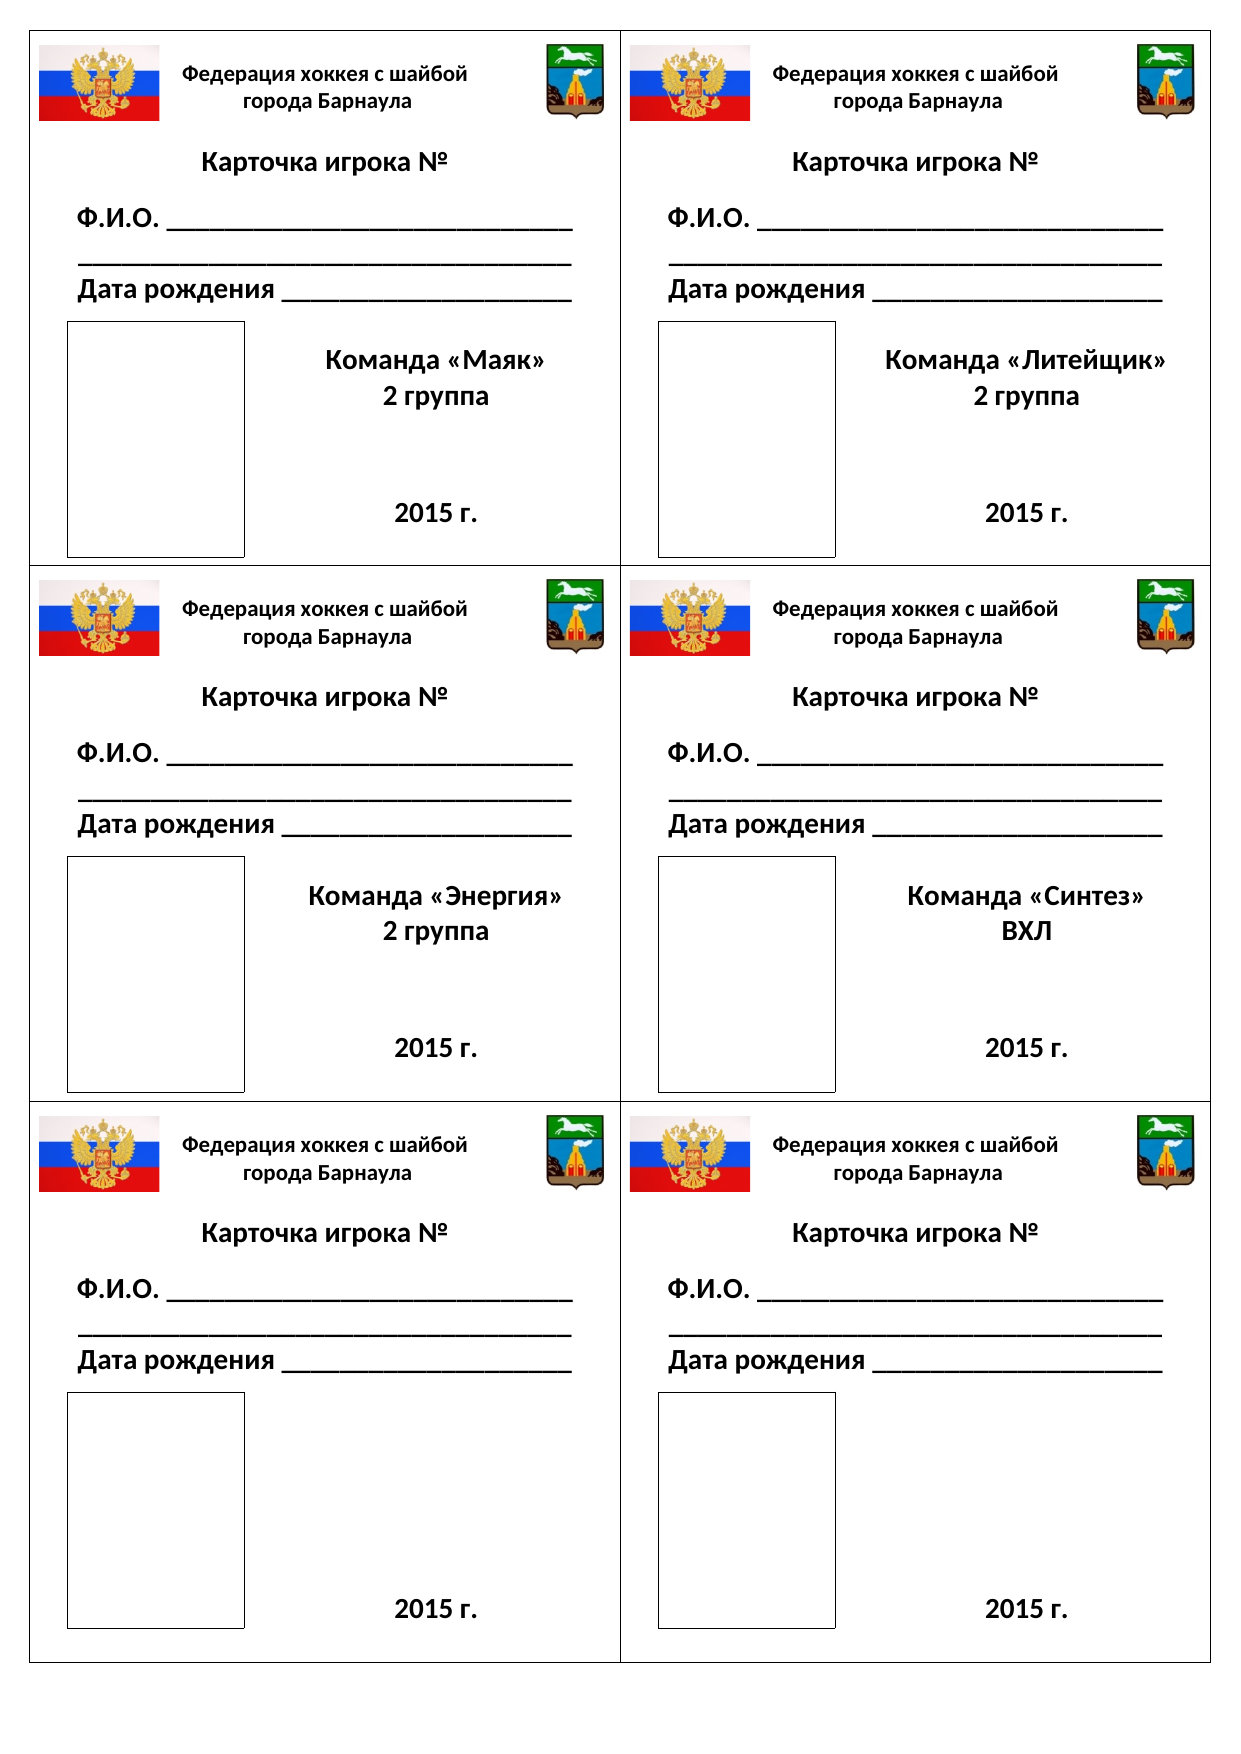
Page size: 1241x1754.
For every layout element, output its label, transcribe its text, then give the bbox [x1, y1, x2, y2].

table_cell Федерация хоккея с шайбой города Барнаула Карточка игрока № Ф.И.О. ____________________________ __________________________________ Дата рождения ____________________ 2015 г. [621, 1102, 1210, 1662]
picture [39, 45, 160, 121]
picture [536, 42, 614, 121]
table_cell Федерация хоккея с шайбой города Барнаула Карточка игрока № Ф.И.О. ____________________________ __________________________________ Дата рождения ____________________ 2015 г. [30, 1102, 620, 1662]
table_header Федерация хоккея с шайбой города Барнаула Карточка игрока № Ф.И.О. ____________________________ __________________________________ Дата рождения ____________________ Команда «Литейщик» 2 группа 2015 г. [621, 31, 1210, 565]
table_cell Федерация хоккея с шайбой города Барнаула Карточка игрока № Ф.И.О. ____________________________ __________________________________ Дата рождения ____________________ Команда «Энергия» 2 группа 2015 г. [30, 566, 620, 1101]
picture [629, 1116, 750, 1192]
picture [536, 1113, 614, 1192]
picture [1126, 42, 1205, 121]
picture [536, 577, 614, 656]
picture [39, 580, 160, 656]
picture [1126, 1113, 1205, 1192]
table_header Федерация хоккея с шайбой города Барнаула Карточка игрока № Ф.И.О. ____________________________ __________________________________ Дата рождения ____________________ Команда «Маяк» 2 группа 2015 г. [30, 31, 620, 565]
picture [1126, 577, 1205, 656]
picture [629, 580, 750, 656]
table_cell Федерация хоккея с шайбой города Барнаула Карточка игрока № Ф.И.О. ____________________________ __________________________________ Дата рождения ____________________ Команда «Синтез» ВХЛ 2015 г. [621, 566, 1210, 1101]
picture [629, 45, 750, 121]
picture [39, 1116, 160, 1192]
